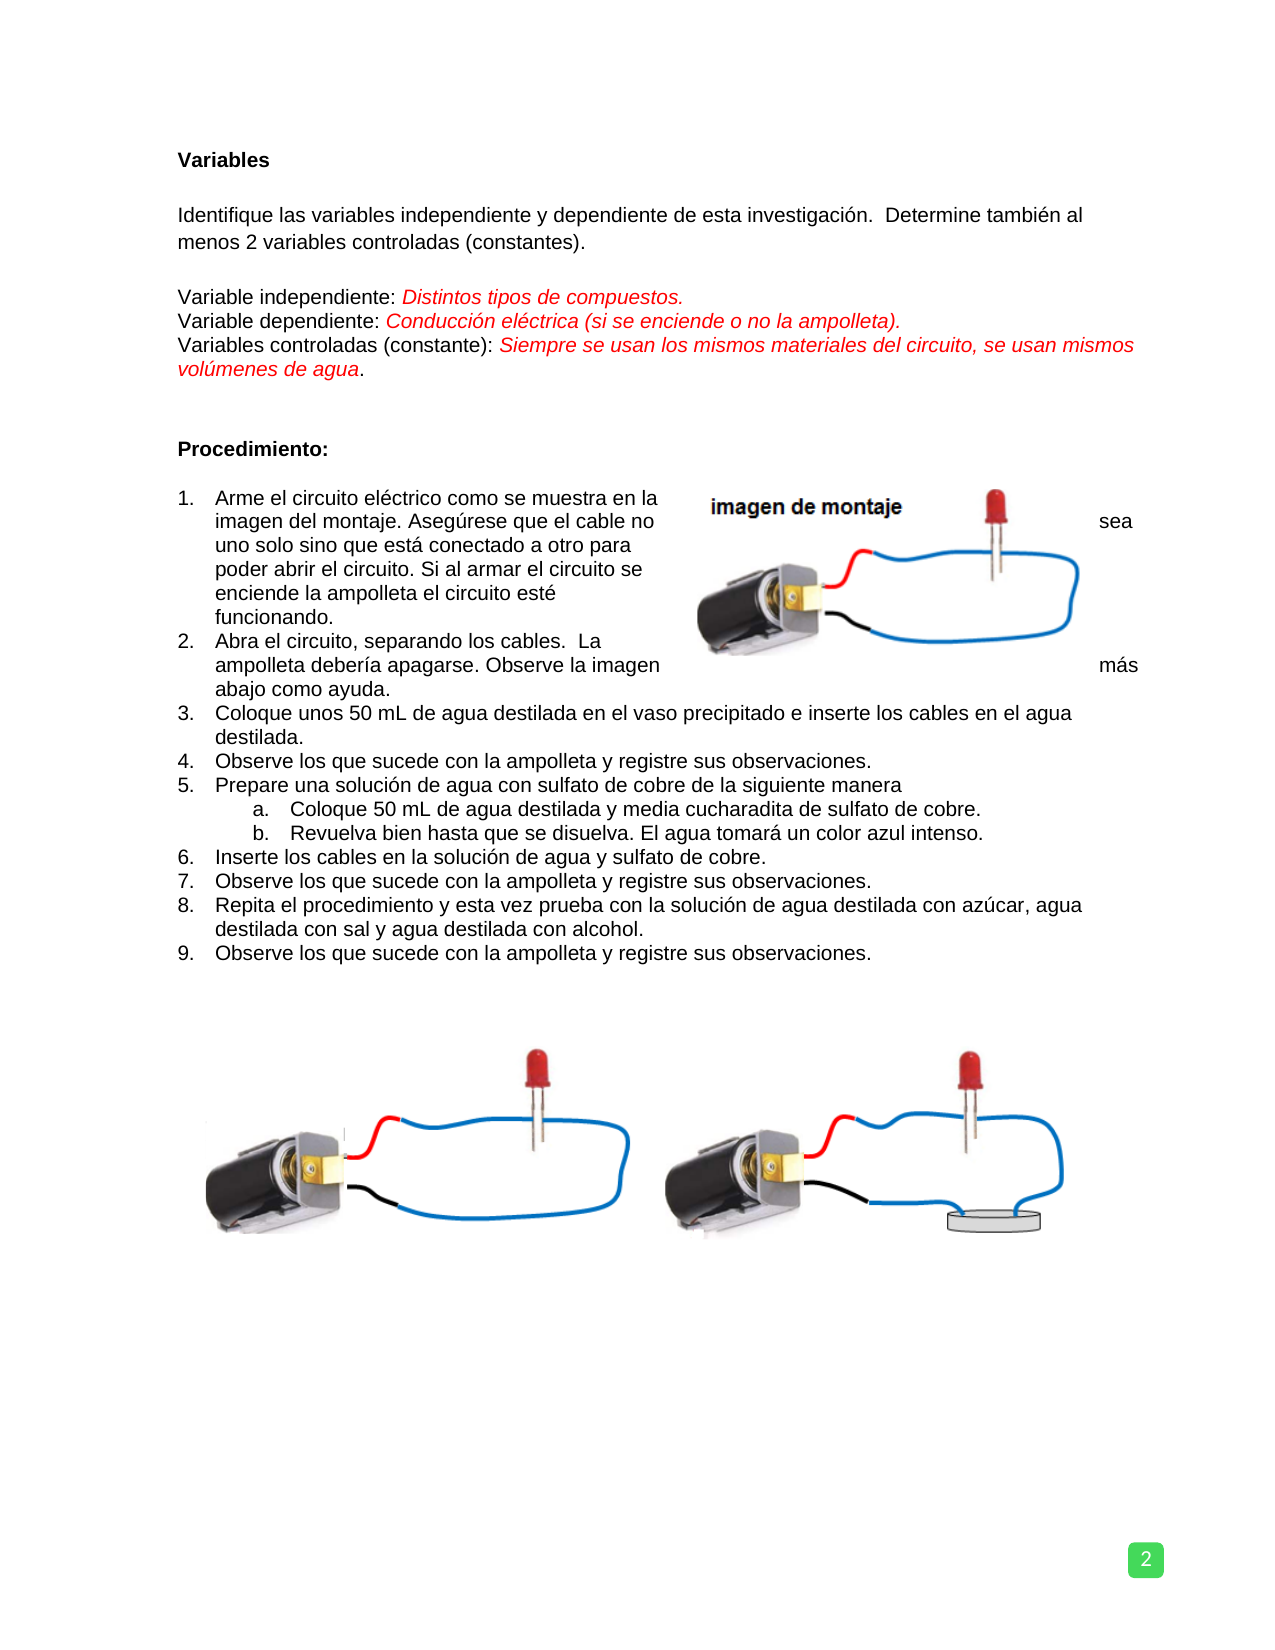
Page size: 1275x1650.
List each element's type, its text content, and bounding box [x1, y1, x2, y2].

text Identifique las variables independiente y dependiente de esta investigación. Determine también al menos 2 variables controladas (constantes). [177, 203, 1152, 254]
list Revuelva bien hasta que se disuelva. El agua tomará un color azul intenso. [252, 797, 1152, 821]
list Abra el circuito, separando los cables. La ampolleta debería apagarse. Observe la imagen más abajo como ayuda. [177, 605, 1152, 677]
list Observe los que sucede con la ampolleta y registre sus observaciones. [177, 917, 1152, 941]
list Coloque 50 mL de agua destilada y media cucharadita de sulfato de cobre. [252, 773, 1152, 797]
list Arme el circuito eléctrico como se muestra en la imagen del montaje. Asegúrese que el cable no sea uno solo sino que está conectado a otro para poder abrir el circuito. Si al armar el circuito se enciende la ampolleta el circuito esté funcionando. [177, 485, 1152, 605]
picture [204, 1022, 1072, 1220]
text Variables controladas (constante): Siempre se usan los mismos materiales del circuito, se usan mismos volúmenes de agua. [177, 333, 1152, 381]
list Coloque unos 50 mL de agua destilada en el vaso precipitado e inserte los cables en el agua destilada. [177, 677, 1152, 725]
text Variable independiente: Distintos tipos de compuestos. [177, 285, 1152, 309]
text Variable dependiente: Conducción eléctrica (si se enciende o no la ampolleta). [177, 309, 1152, 333]
picture [695, 489, 1080, 658]
list Repita el procedimiento y esta vez prueba con la solución de agua destilada con azúcar, agua destilada con sal y agua destilada con alcohol. [177, 869, 1152, 917]
text Procedimiento: [177, 437, 1152, 461]
list Prepare una solución de agua con sulfato de cobre de la siguiente manera [177, 749, 1152, 773]
list Observe los que sucede con la ampolleta y registre sus observaciones. [177, 725, 1152, 749]
text Variables [177, 148, 1152, 172]
list Inserte los cables en la solución de agua y sulfato de cobre. [177, 821, 1152, 845]
list Observe los que sucede con la ampolleta y registre sus observaciones. [177, 845, 1152, 869]
